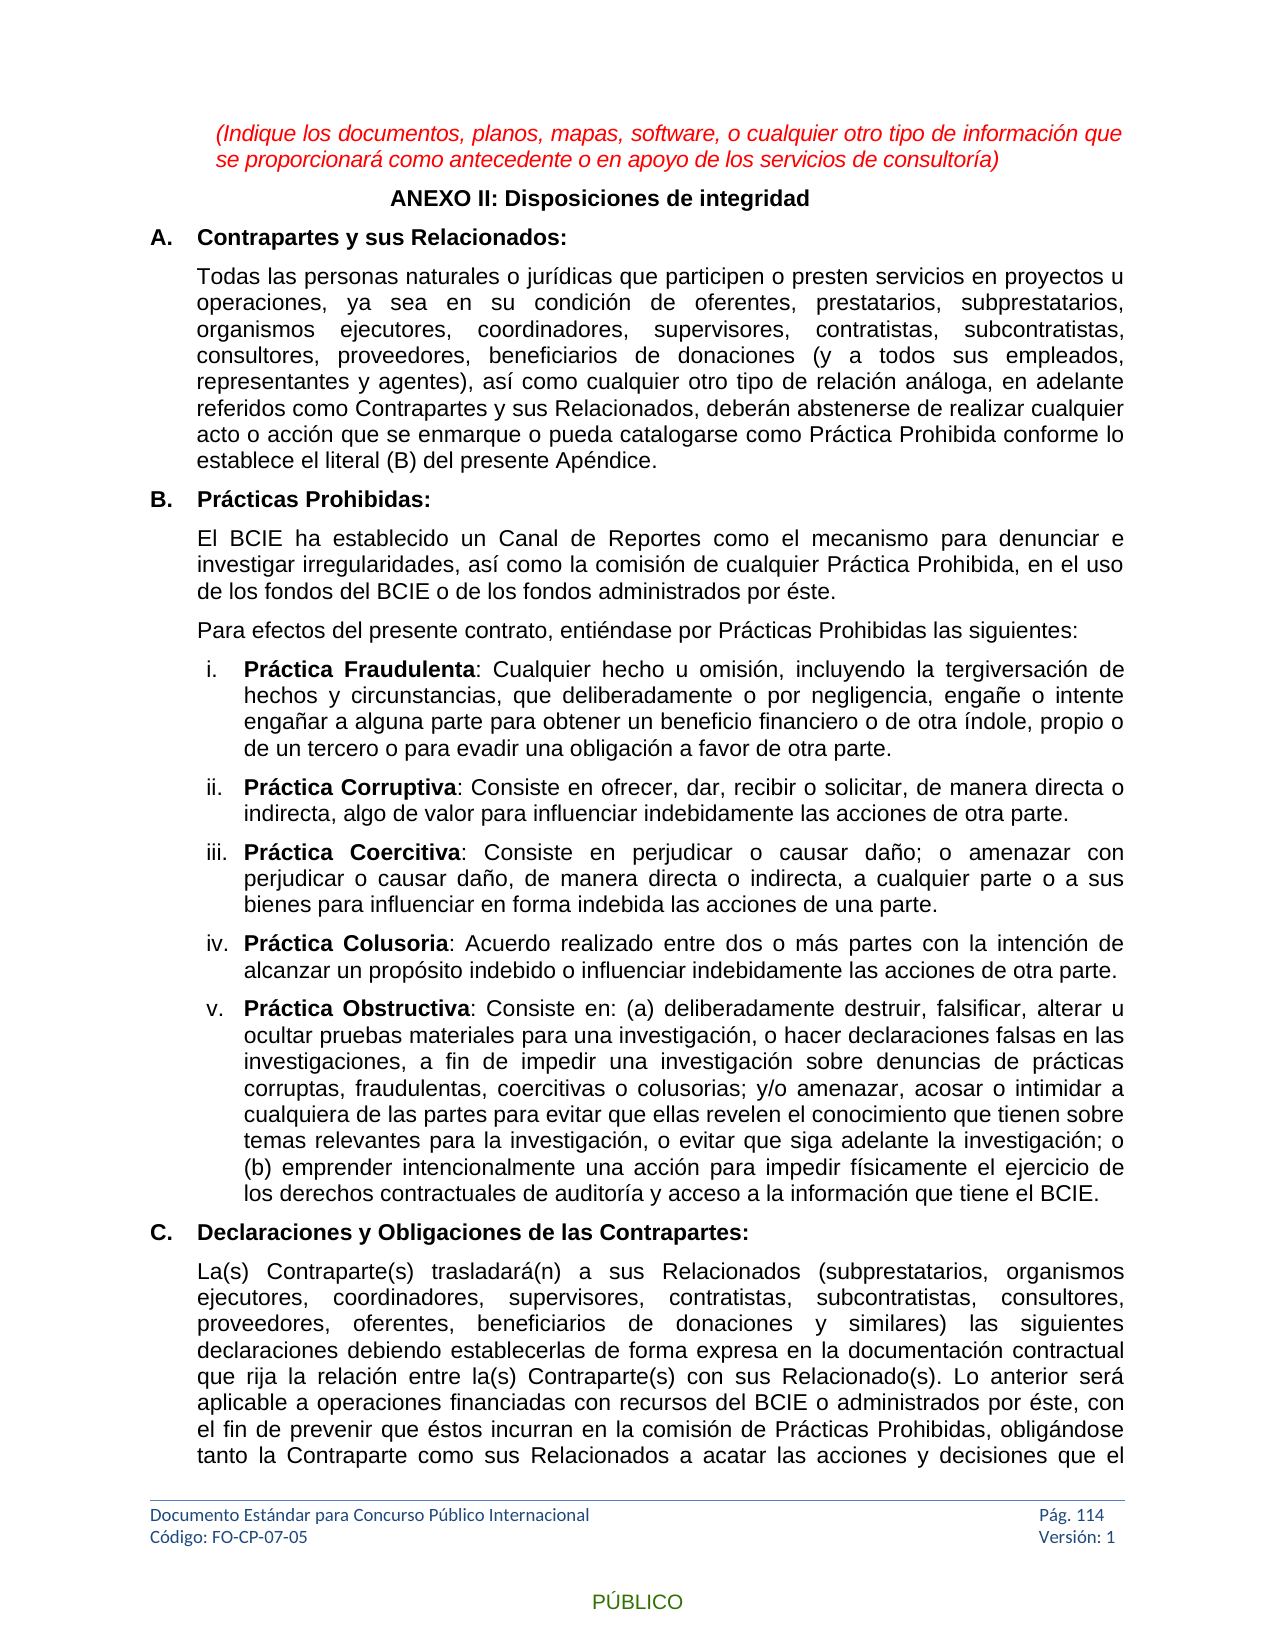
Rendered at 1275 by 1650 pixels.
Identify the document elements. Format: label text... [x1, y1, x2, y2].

text Todas las personas naturales o jurídicas que participen o presten servicios en proyectos u operaciones, ya sea en su condición de oferentes, prestatarios, subprestatarios, organismos ejecutores, coordinadores, supervisores, contratistas, subcontratistas, consultores, proveedores, beneficiarios de donaciones (y a todos sus empleados, representantes y agentes), así como cualquier otro tipo de relación análoga, en adelante referidos como Contrapartes y sus Relacionados, deberán abstenerse de realizar cualquier acto o acción que se enmarque o pueda catalogarse como Práctica Prohibida conforme lo establece el literal (B) del presente Apéndice. [196, 263, 1125, 474]
list ANEXO II: Disposiciones de integridad [150, 185, 1050, 212]
text ii. Práctica Corruptiva: Consiste en ofrecer, dar, recibir o solicitar, de manera directa o indirecta, algo de valor para influenciar indebidamente las acciones de otra parte. [206, 773, 1125, 826]
text (Indique los documentos, planos, mapas, software, o cualquier otro tipo de información que se proporcionará como antecedente o en apoyo de los servicios de consultoría) [216, 120, 1125, 173]
text B. Prácticas Prohibidas: [150, 486, 1125, 513]
text i. Práctica Fraudulenta: Cualquier hecho u omisión, incluyendo la tergiversación de hechos y circunstancias, que deliberadamente o por negligencia, engañe o intente engañar a alguna parte para obtener un beneficio financiero o de otra índole, propio o de un tercero o para evadir una obligación a favor de otra parte. [206, 656, 1125, 761]
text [197, 1258, 1125, 1468]
text Para efectos del presente contrato, entiéndase por Prácticas Prohibidas las siguientes: [150, 617, 1125, 643]
text C. Declaraciones y Obligaciones de las Contrapartes: [150, 1219, 1125, 1245]
text A. Contrapartes y sus Relacionados: [150, 224, 1125, 250]
text v. Práctica Obstructiva: Consiste en: (a) deliberadamente destruir, falsificar, alterar u ocultar pruebas materiales para una investigación, o hacer declaraciones falsas en las investigaciones, a fin de impedir una investigación sobre denuncias de prácticas corruptas, fraudulentas, coercitivas o colusorias; y/o amenazar, acosar o intimidar a cualquiera de las partes para evitar que ellas revelen el conocimiento que tienen sobre temas relevantes para la investigación, o evitar que siga adelante la investigación; o (b) emprender intencionalmente una acción para impedir físicamente el ejercicio de los derechos contractuales de auditoría y acceso a la información que tiene el BCIE. [206, 995, 1125, 1206]
text iv. Práctica Colusoria: Acuerdo realizado entre dos o más partes con la intención de alcanzar un propósito indebido o influenciar indebidamente las acciones de otra parte. [206, 930, 1125, 983]
text El BCIE ha establecido un Canal de Reportes como el mecanismo para denunciar e investigar irregularidades, así como la comisión de cualquier Práctica Prohibida, en el uso de los fondos del BCIE o de los fondos administrados por éste. [197, 525, 1125, 604]
text iii. Práctica Coercitiva: Consiste en perjudicar o causar daño; o amenazar con perjudicar o causar daño, de manera directa o indirecta, a cualquier parte o a sus bienes para influenciar en forma indebida las acciones de una parte. [206, 839, 1125, 918]
